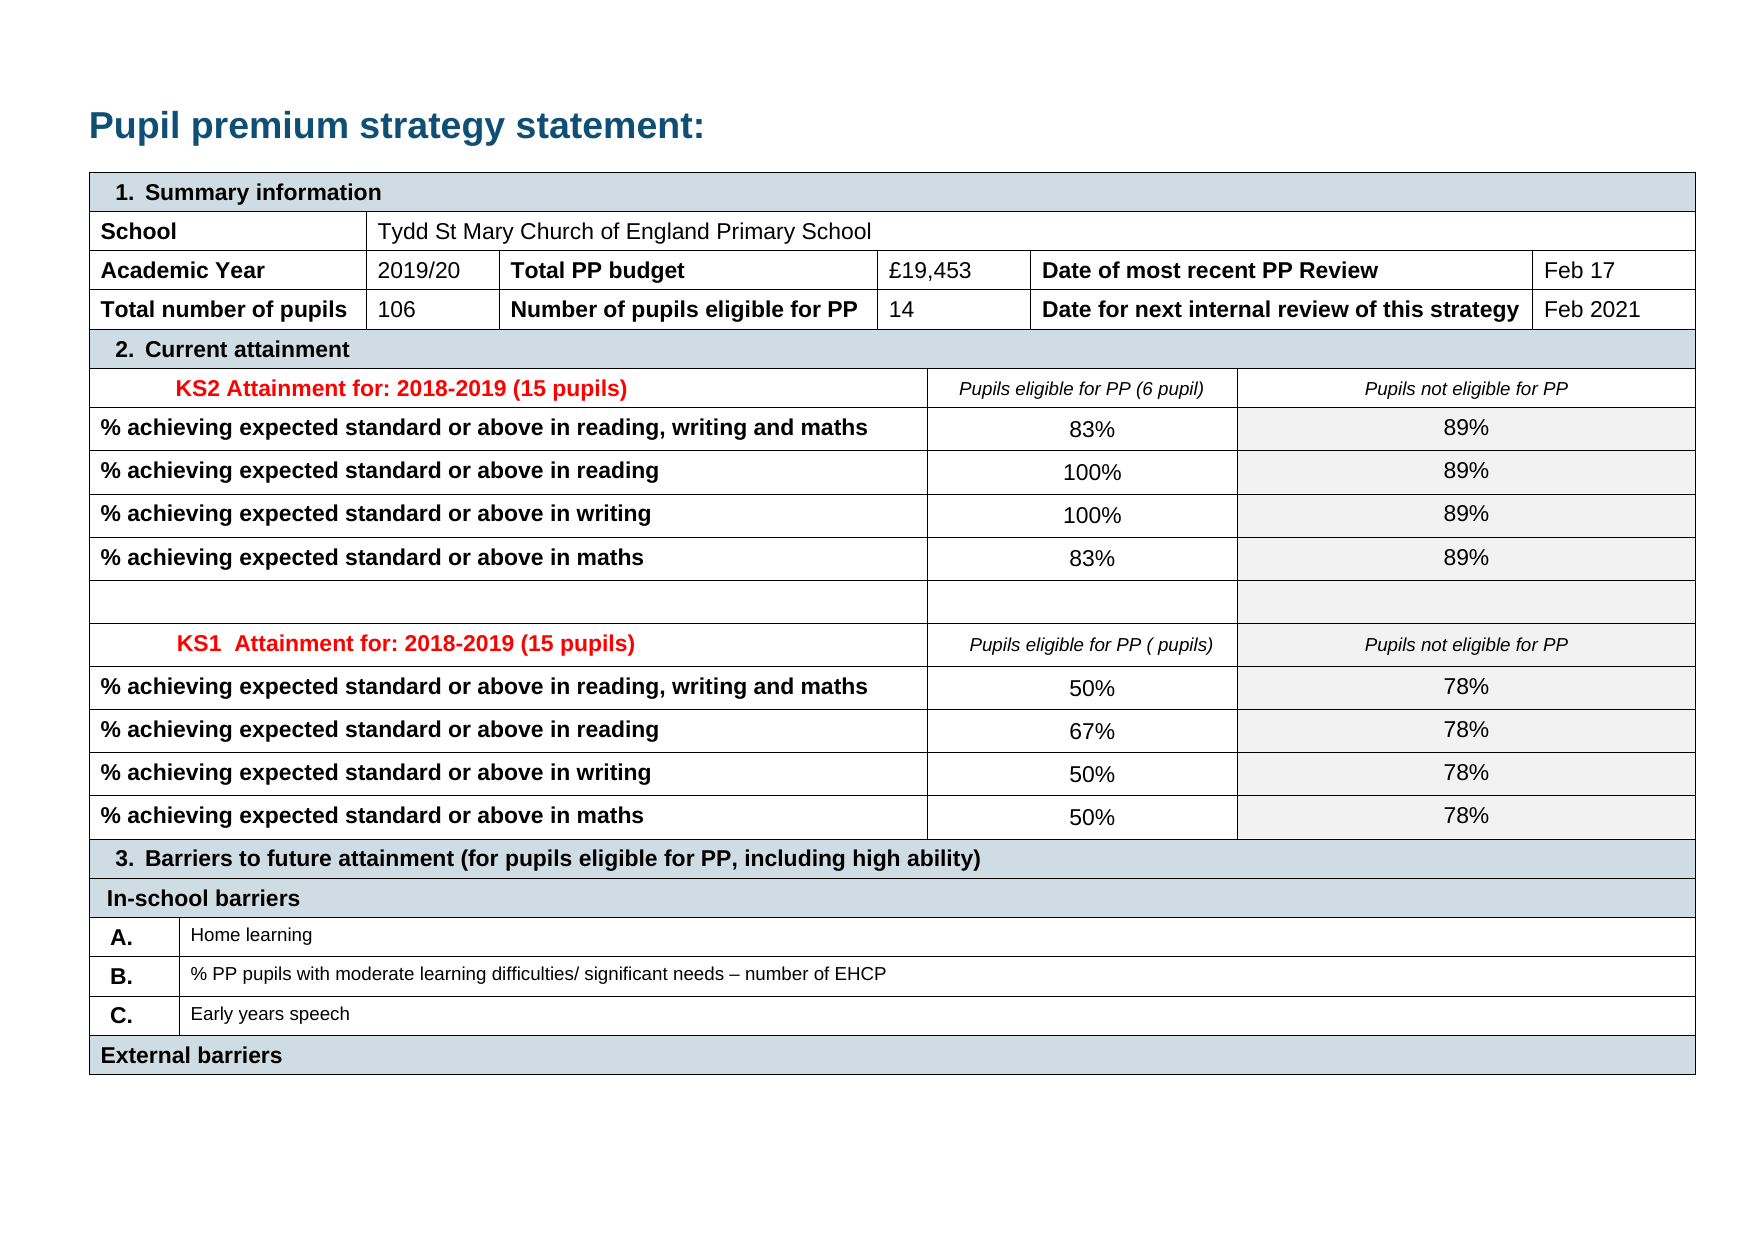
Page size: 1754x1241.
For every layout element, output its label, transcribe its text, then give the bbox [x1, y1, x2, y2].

table_cell Feb 17 [1533, 251, 1695, 289]
table_cell 83% [928, 408, 1237, 450]
table_cell 14 [878, 290, 1030, 329]
table_cell £19,453 [878, 251, 1030, 289]
table_cell Academic Year [90, 251, 366, 289]
table_cell Number of pupils eligible for PP [500, 290, 877, 329]
table_cell [90, 918, 179, 956]
table_cell Date of most recent PP Review [1031, 251, 1532, 289]
table_cell Pupils eligible for PP (6 pupil) [928, 369, 1237, 407]
table_cell 2019/20 [367, 251, 499, 289]
table_cell 78% [1238, 796, 1695, 838]
table_cell 50% [928, 796, 1237, 838]
table_cell Tydd St Mary Church of England Primary School [367, 212, 1695, 250]
table_cell 50% [928, 753, 1237, 795]
table_cell 78% [1238, 753, 1695, 795]
table_cell [90, 957, 179, 996]
table_cell % achieving expected standard or above in writing [90, 753, 927, 795]
table_cell 100% [928, 495, 1237, 537]
table_cell % achieving expected standard or above in reading [90, 451, 927, 493]
table_cell % achieving expected standard or above in maths [90, 796, 927, 838]
text Pupil premium strategy statement: [89, 103, 1665, 147]
table_cell Total number of pupils [90, 290, 366, 329]
table_cell % achieving expected standard or above in reading [90, 710, 927, 752]
table_cell 89% [1238, 451, 1695, 493]
table_cell External barriers [90, 1036, 1695, 1074]
table_cell KS1 Attainment for: 2018-2019 (15 pupils) [90, 624, 927, 666]
table_cell 67% [928, 710, 1237, 752]
table_cell 100% [928, 451, 1237, 493]
table_cell Current attainment [90, 330, 1695, 368]
table_cell 50% [928, 667, 1237, 709]
table_cell Total PP budget [500, 251, 877, 289]
table_cell Pupils not eligible for PP [1238, 369, 1695, 407]
table_cell Feb 2021 [1533, 290, 1695, 329]
table_cell 78% [1238, 710, 1695, 752]
table_cell [90, 581, 927, 623]
table_cell [928, 581, 1237, 623]
table_cell Date for next internal review of this strategy [1031, 290, 1532, 329]
table_cell Pupils eligible for PP ( pupils) [928, 624, 1237, 666]
table_cell % achieving expected standard or above in maths [90, 538, 927, 580]
table_cell % PP pupils with moderate learning difficulties/ significant needs – number of EHCP [180, 957, 1695, 996]
table_cell % achieving expected standard or above in reading, writing and maths [90, 667, 927, 709]
table_cell [90, 997, 179, 1035]
table_cell [1238, 581, 1695, 623]
table_cell % achieving expected standard or above in writing [90, 495, 927, 537]
table_cell School [90, 212, 366, 250]
table_header Summary information [90, 173, 1695, 211]
table_cell Barriers to future attainment (for pupils eligible for PP, including high ability) [90, 840, 1695, 878]
table_cell Home learning [180, 918, 1695, 956]
table_cell 106 [367, 290, 499, 329]
table_cell % achieving expected standard or above in reading, writing and maths [90, 408, 927, 450]
table_cell KS2 Attainment for: 2018-2019 (15 pupils) [90, 369, 927, 407]
table_cell 83% [928, 538, 1237, 580]
table_cell Pupils not eligible for PP [1238, 624, 1695, 666]
table_cell 89% [1238, 408, 1695, 450]
table_cell 78% [1238, 667, 1695, 709]
table_cell 89% [1238, 495, 1695, 537]
table_cell In-school barriers [90, 879, 1695, 917]
table_cell 89% [1238, 538, 1695, 580]
table_cell Early years speech [180, 997, 1695, 1035]
